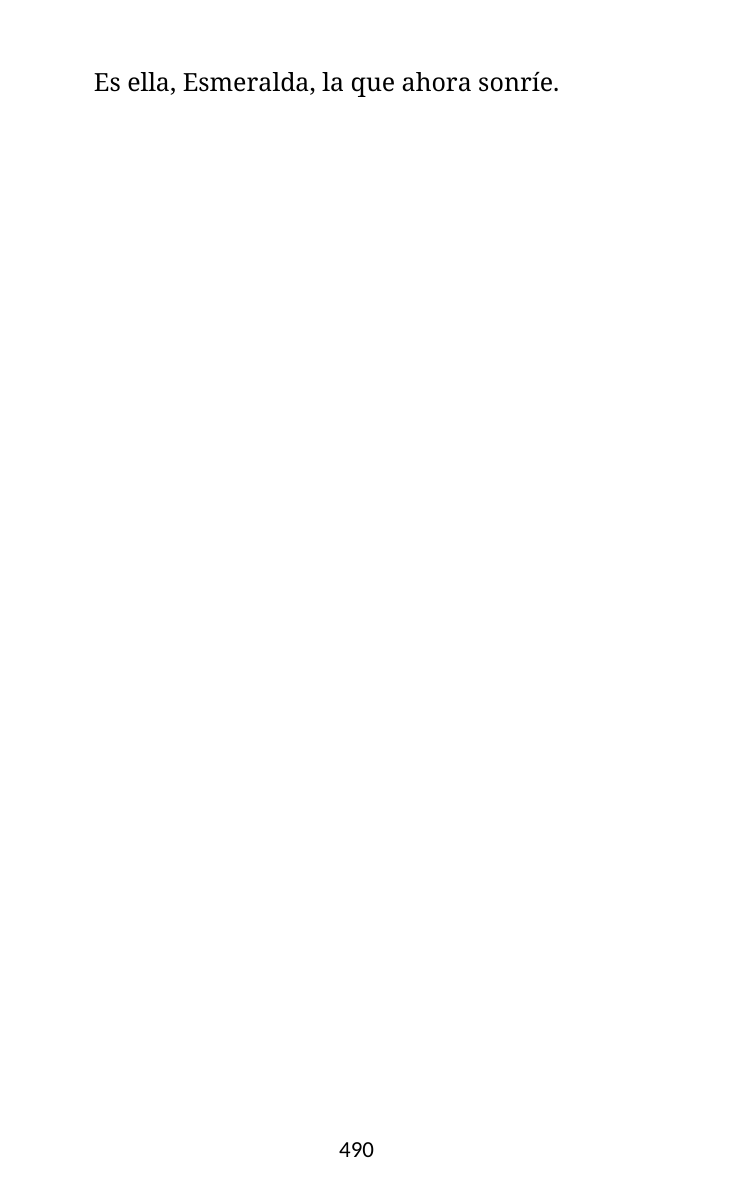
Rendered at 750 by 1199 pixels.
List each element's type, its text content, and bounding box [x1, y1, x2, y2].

text Es ella, Esmeralda, la que ahora sonríe. [75, 64, 637, 98]
